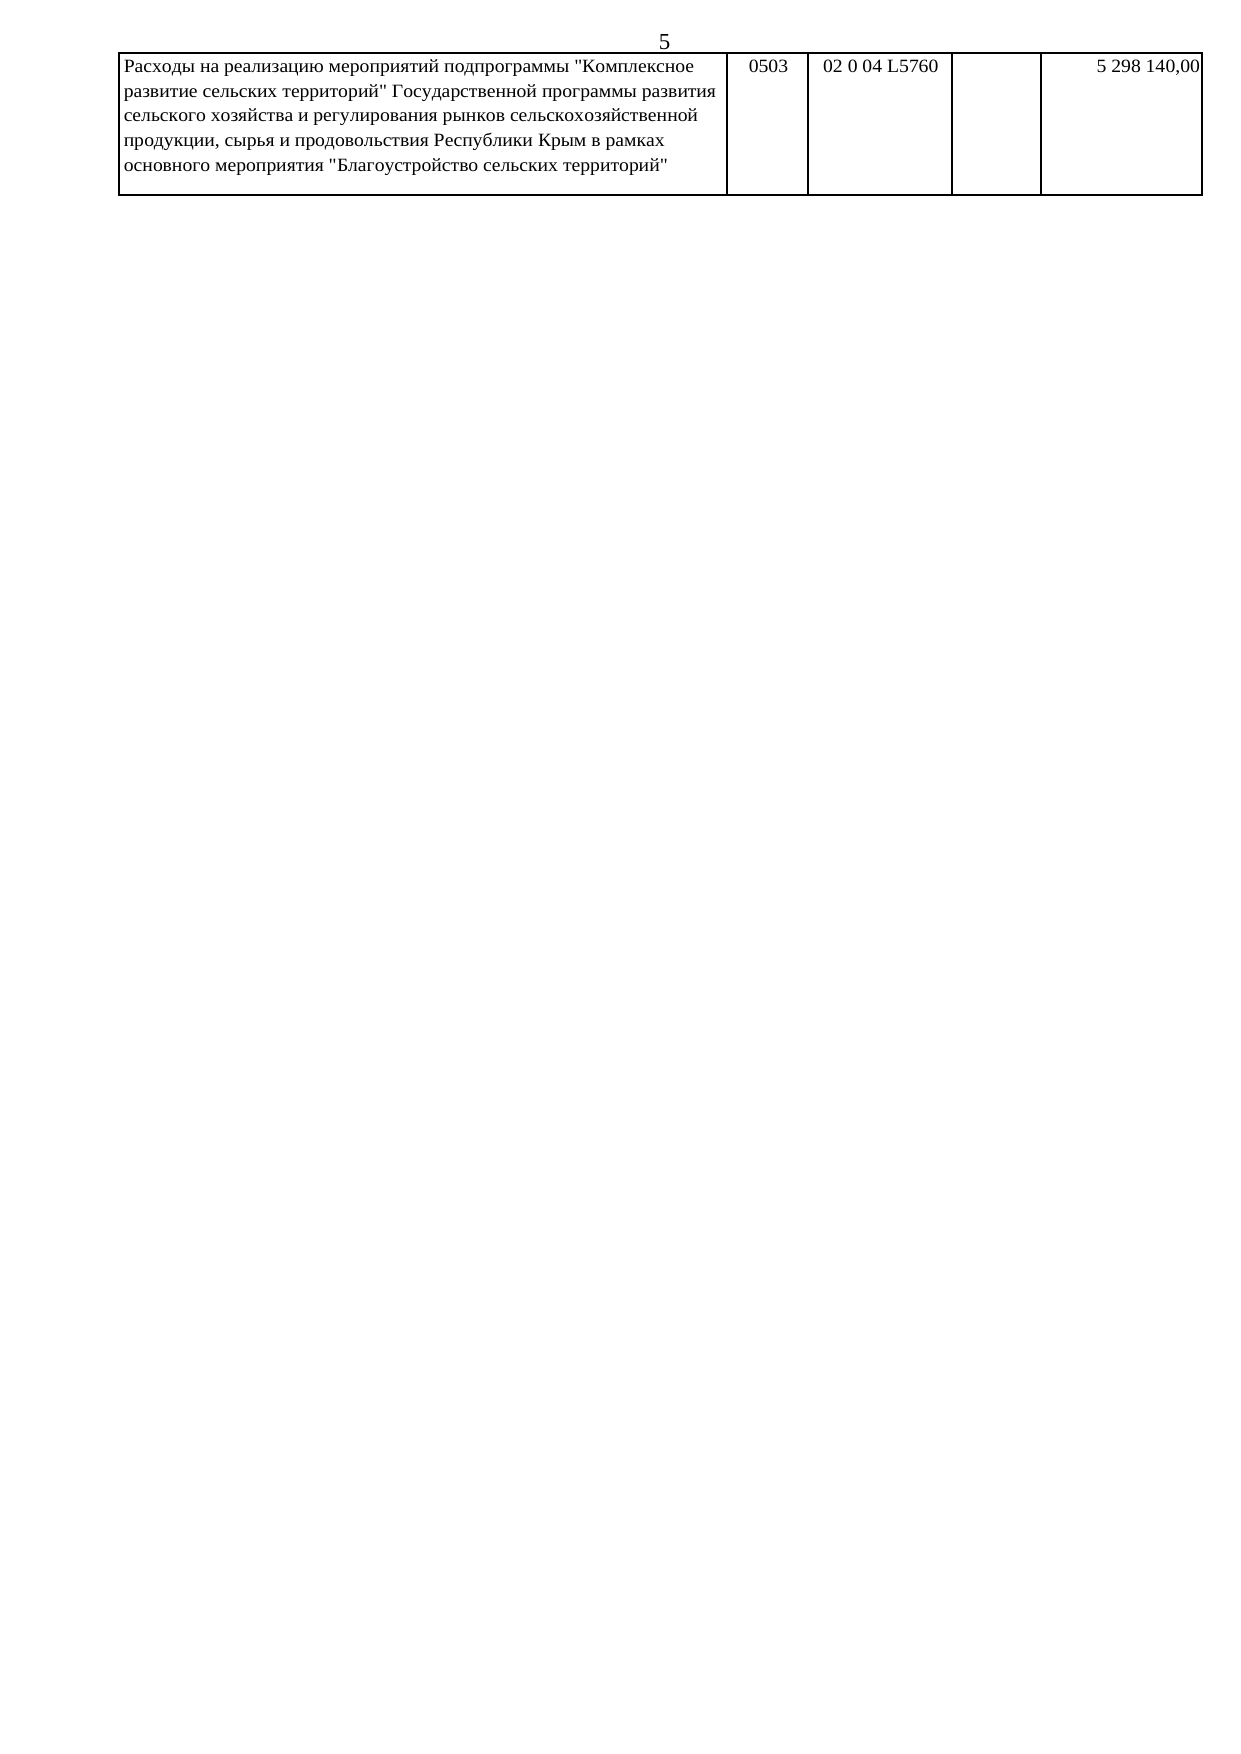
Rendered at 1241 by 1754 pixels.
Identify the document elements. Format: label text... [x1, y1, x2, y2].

table_cell Расходы на реализацию мероприятий подпрограммы "Комплексное развитие сельских территорий" Государственной программы развития сельского хозяйства и регулирования рынков сельскохозяйственной продукции, сырья и продовольствия Республики Крым в рамках основного мероприятия "Благоустройство сельских территорий" [120, 54, 726, 193]
table_cell 5 298 140,00 [1042, 54, 1201, 193]
table_cell 0503 [728, 54, 807, 193]
table_cell 02 0 04 L5760 [809, 54, 951, 193]
table_cell [953, 54, 1040, 193]
